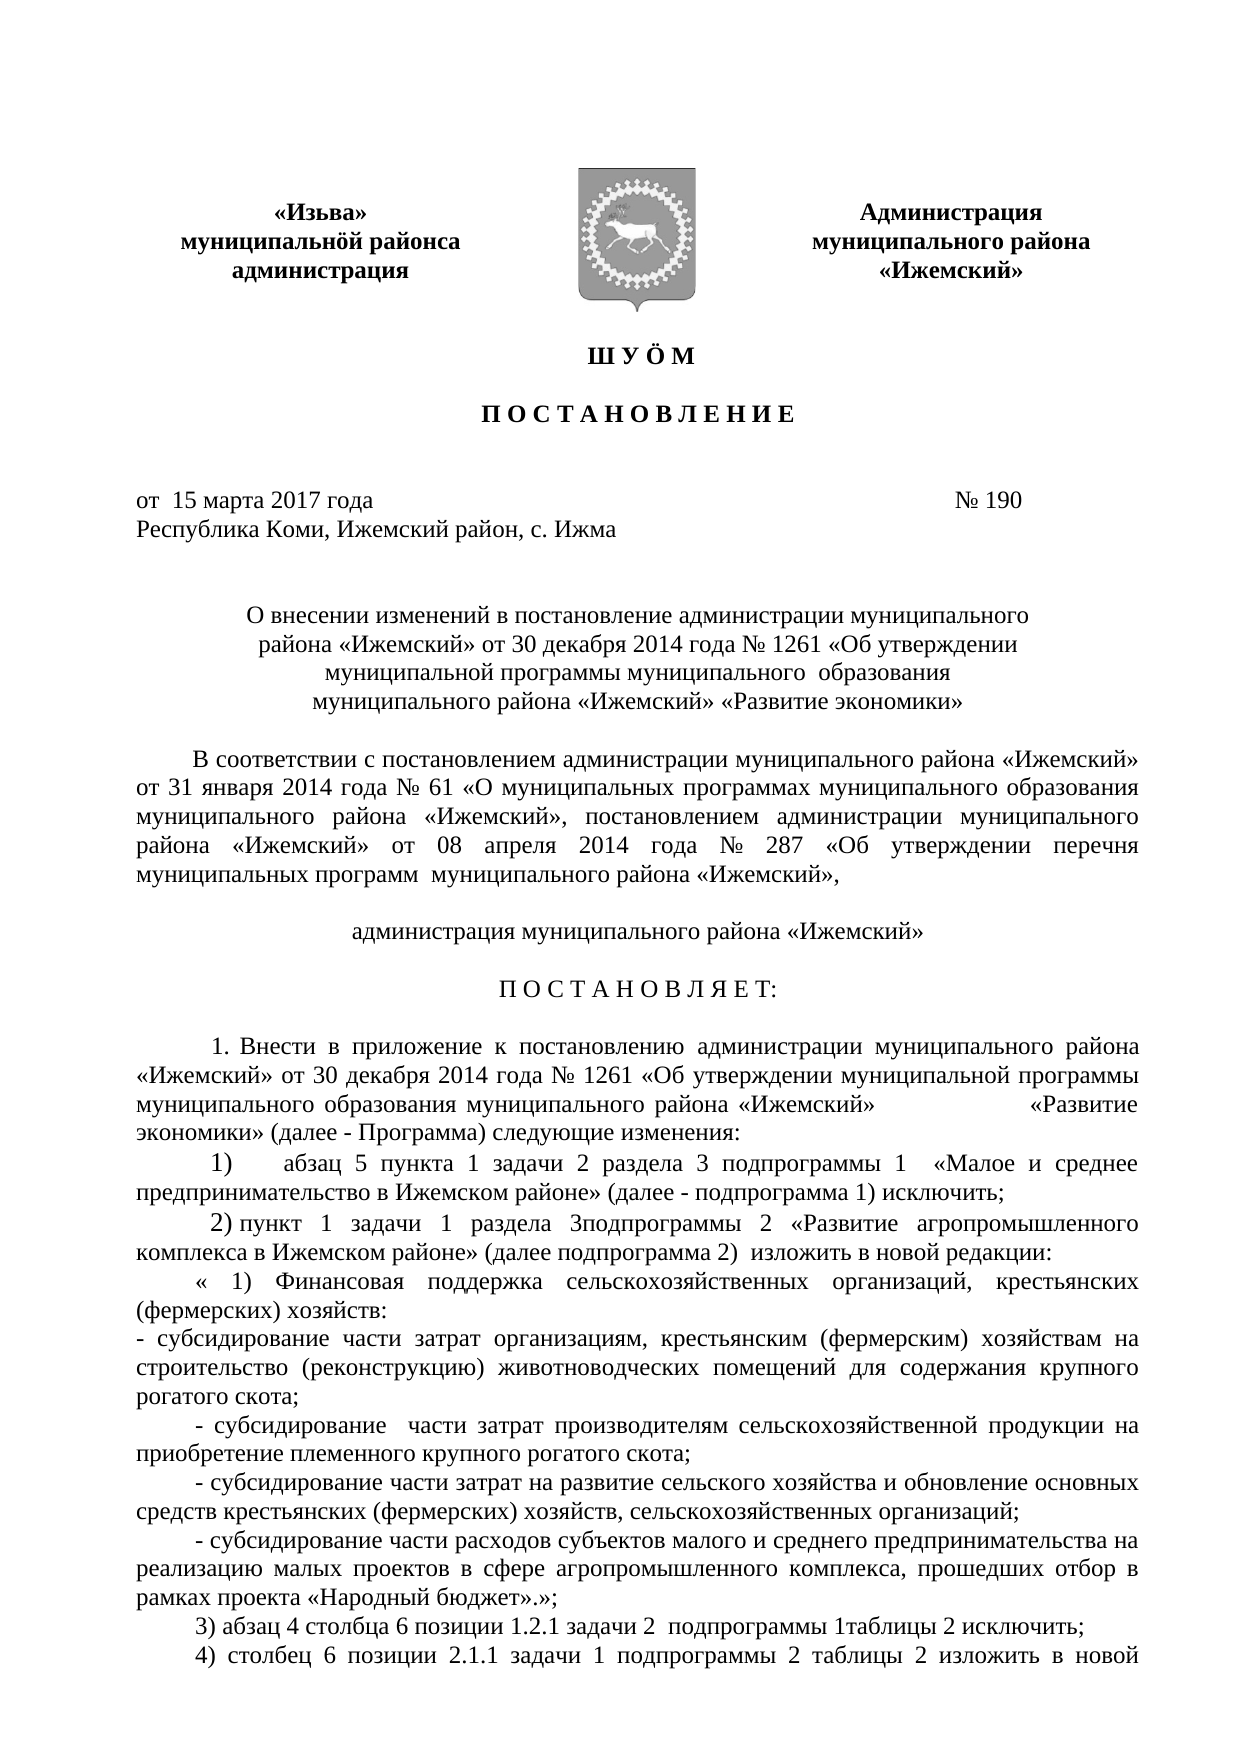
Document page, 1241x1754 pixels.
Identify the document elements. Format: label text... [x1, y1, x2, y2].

text - субсидирование части затрат производителям сельскохозяйственной продукции на приобретение племенного крупного рогатого скота; [136, 1410, 1140, 1467]
text П О С Т А Н О В Л Я Е Т: [136, 974, 1140, 1002]
text муниципальной программы муниципального образования [136, 657, 1140, 686]
text Республика Коми, Ижемский район, с. Ижма [136, 514, 1140, 542]
text - субсидирование части расходов субъектов малого и среднего предпринимательства на реализацию малых проектов в сфере агропромышленного комплекса, прошедших отбор в рамках проекта «Народный бюджет».»; [136, 1525, 1140, 1611]
text 3) абзац 4 столбца 6 позиции 1.2.1 задачи 2 подпрограммы 1таблицы 2 исключить; [136, 1611, 1140, 1640]
list Внести в приложение к постановлению администрации муниципального района «Ижемский» от 30 декабря 2014 года № 1261 «Об утверждении муниципальной программы муниципального образования муниципального района «Ижемский» «Развитие экономики» (далее - Программа) следующие изменения: [136, 1031, 1140, 1146]
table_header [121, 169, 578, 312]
text от 15 марта 2017 года № 190 [136, 485, 1140, 514]
text муниципального района «Ижемский» «Развитие экономики» [136, 686, 1140, 715]
list абзац 5 пункта 1 задачи 2 раздела 3 подпрограммы 1 «Малое и среднее предпринимательство в Ижемском районе» (далее - подпрограмма 1) исключить; [136, 1146, 1140, 1206]
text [136, 1640, 1140, 1668]
text П О С Т А Н О В Л Е Н И Е [136, 399, 1140, 427]
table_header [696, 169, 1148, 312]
text - субсидирование части затрат организациям, крестьянским (фермерским) хозяйствам на строительство (реконструкцию) животноводческих помещений для содержания крупного рогатого скота; [136, 1323, 1140, 1410]
text В соответствии с постановлением администрации муниципального района «Ижемский» от 31 января 2014 года № 61 «О муниципальных программах муниципального образования муниципального района «Ижемский», постановлением администрации муниципального района «Ижемский» от 08 апреля 2014 года № 287 «Об утверждении перечня муниципальных программ муниципального района «Ижемский», [136, 744, 1140, 887]
text Ш У Ö М [136, 341, 1140, 370]
list « 1) Финансовая поддержка сельскохозяйственных организаций, крестьянских (фермерских) хозяйств: [136, 1266, 1140, 1323]
text О внесении изменений в постановление администрации муниципального [136, 600, 1140, 629]
picture [578, 168, 696, 312]
text администрация муниципального района «Ижемский» [136, 916, 1140, 945]
text района «Ижемский» от 30 декабря 2014 года № 1261 «Об утверждении [136, 629, 1140, 657]
list пункт 1 задачи 1 раздела 3подпрограммы 2 «Развитие агропромышленного комплекса в Ижемском районе» (далее подпрограмма 2) изложить в новой редакции: [136, 1206, 1140, 1266]
